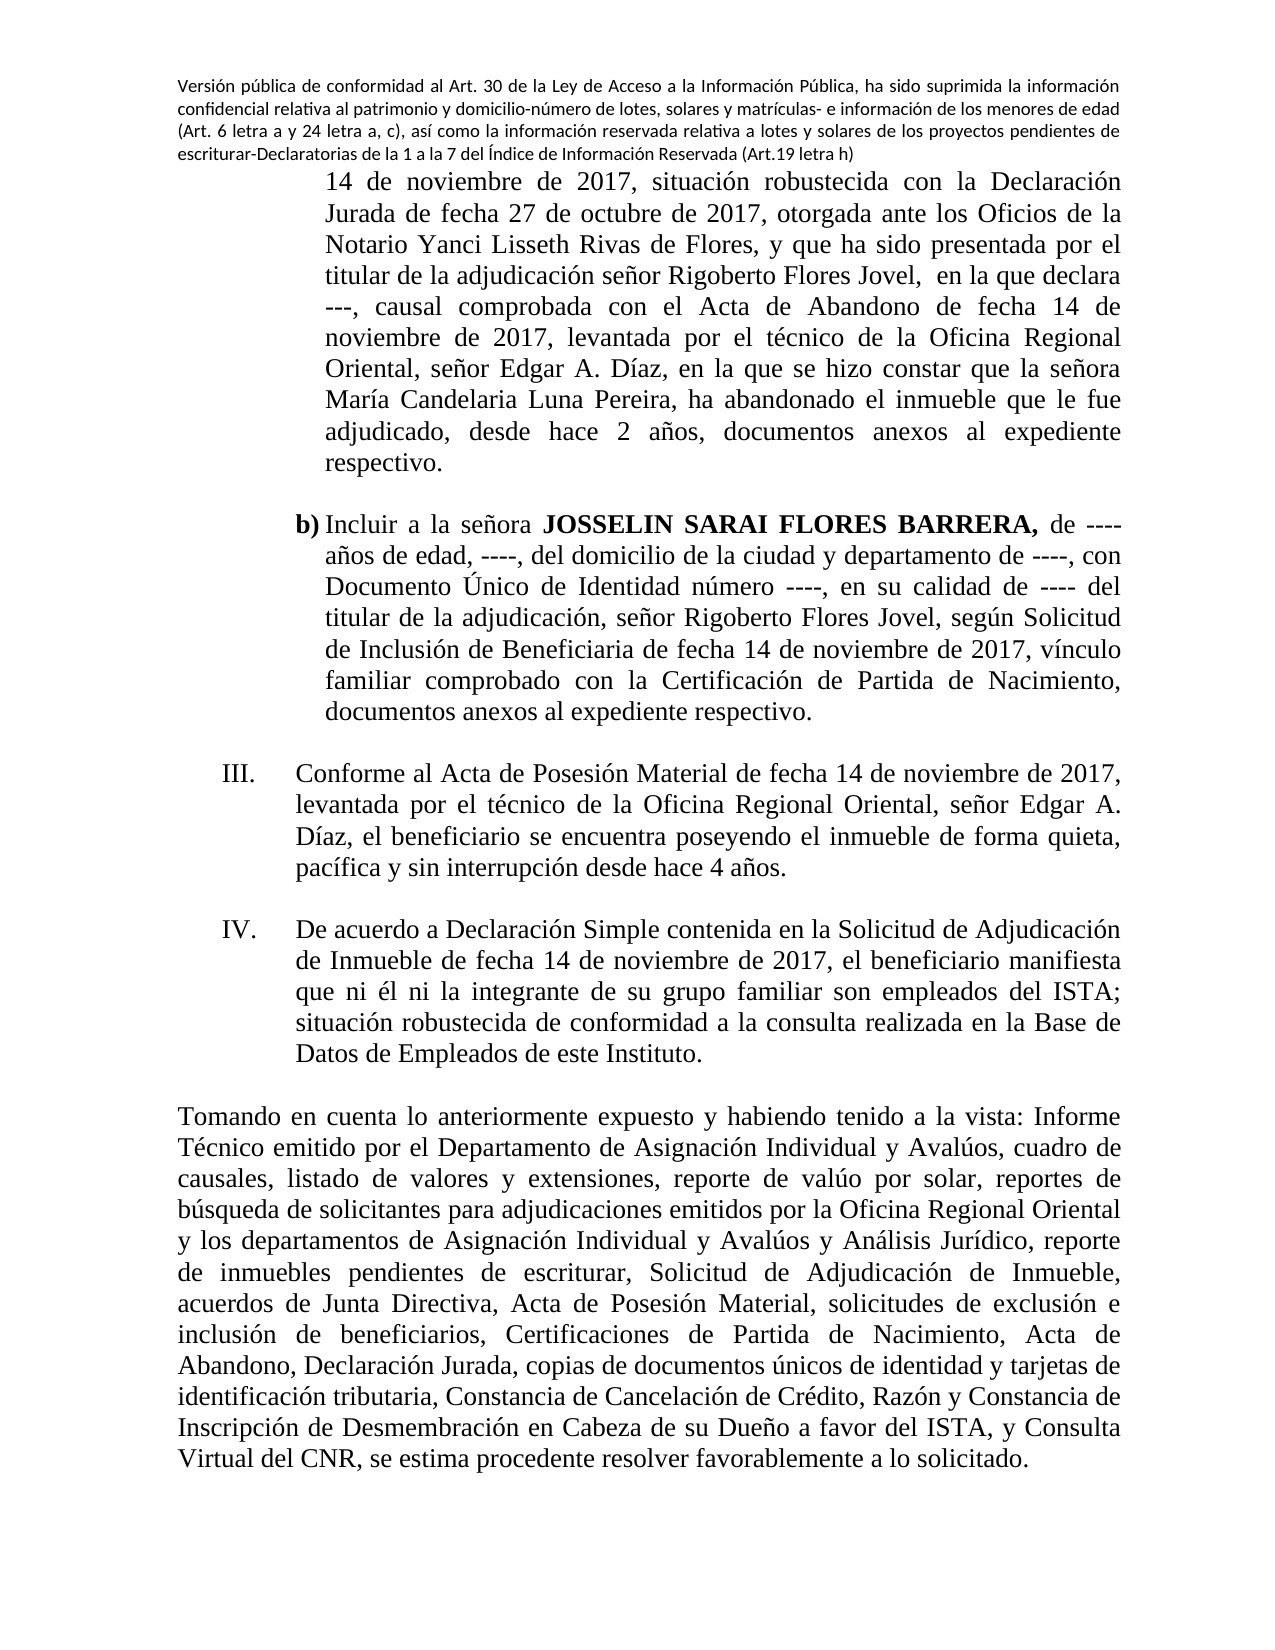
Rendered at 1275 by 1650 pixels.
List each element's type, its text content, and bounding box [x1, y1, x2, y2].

list Incluir a la señora JOSSELIN SARAI FLORES BARRERA, de ----años de edad, ----, del domicilio de la ciudad y departamento de ----, con Documento Único de Identidad número ----, en su calidad de ---- del titular de la adjudicación, señor Rigoberto Flores Jovel, según Solicitud de Inclusión de Beneficiaria de fecha 14 de noviembre de 2017, vínculo familiar comprobado con la Certificación de Partida de Nacimiento, documentos anexos al expediente respectivo. [295, 508, 1122, 726]
list Conforme al Acta de Posesión Material de fecha 14 de noviembre de 2017, levantada por el técnico de la Oficina Regional Oriental, señor Edgar A. Díaz, el beneficiario se encuentra poseyendo el inmueble de forma quieta, pacífica y sin interrupción desde hace 4 años. [222, 757, 1122, 882]
list De acuerdo a Declaración Simple contenida en la Solicitud de Adjudicación de Inmueble de fecha 14 de noviembre de 2017, el beneficiario manifiesta que ni él ni la integrante de su grupo familiar son empleados del ISTA; situación robustecida de conformidad a la consulta realizada en la Base de Datos de Empleados de este Instituto. [222, 913, 1122, 1069]
text Tomando en cuenta lo anteriormente expuesto y habiendo tenido a la vista: Informe Técnico emitido por el Departamento de Asignación Individual y Avalúos, cuadro de causales, listado de valores y extensiones, reporte de valúo por solar, reportes de búsqueda de solicitantes para adjudicaciones emitidos por la Oficina Regional Oriental y los departamentos de Asignación Individual y Avalúos y Análisis Jurídico, reporte de inmuebles pendientes de escriturar, Solicitud de Adjudicación de Inmueble, acuerdos de Junta Directiva, Acta de Posesión Material, solicitudes de exclusión e inclusión de beneficiarios, Certificaciones de Partida de Nacimiento, Acta de Abandono, Declaración Jurada, copias de documentos únicos de identidad y tarjetas de identificación tributaria, Constancia de Cancelación de Crédito, Razón y Constancia de Inscripción de Desmembración en Cabeza de su Dueño a favor del ISTA, y Consulta Virtual del CNR, se estima procedente resolver favorablemente a lo solicitado. [177, 1100, 1122, 1474]
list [295, 166, 1122, 477]
